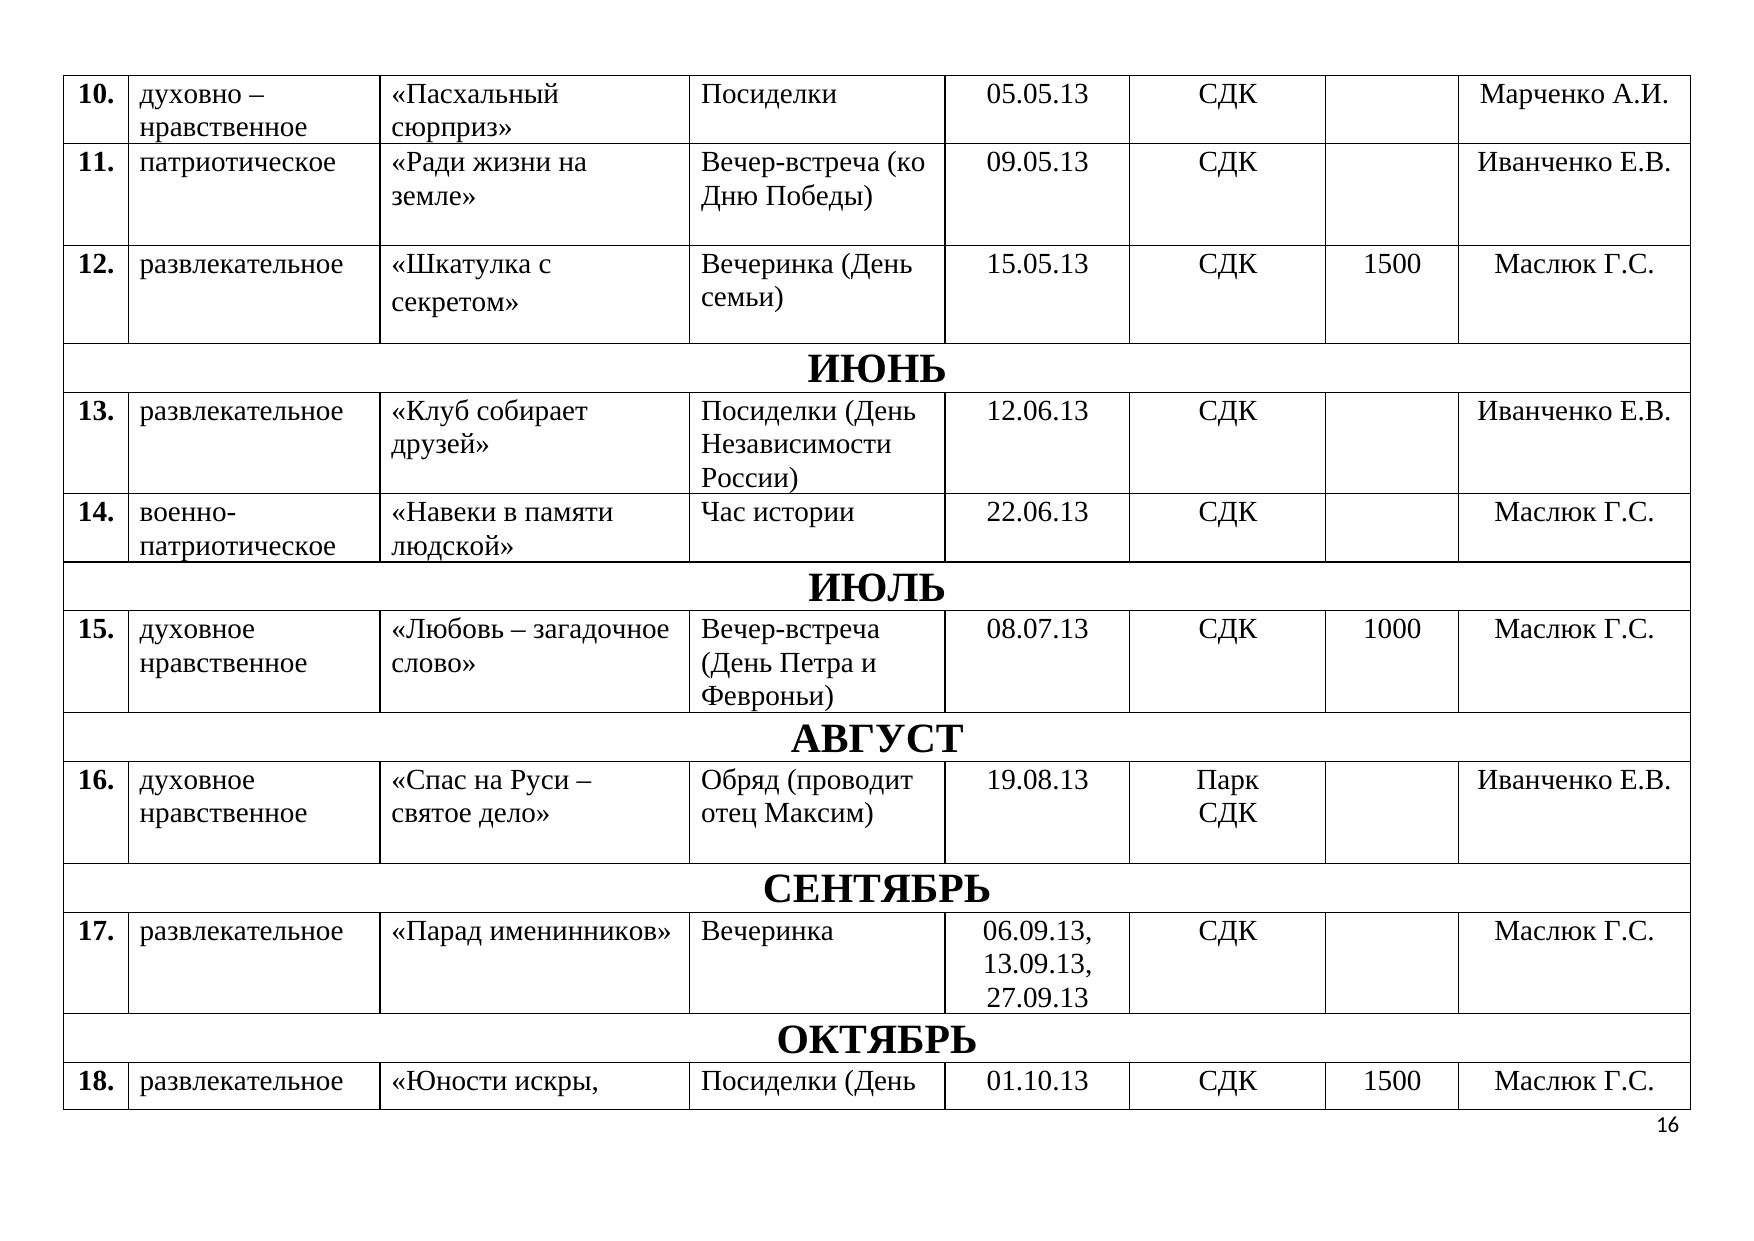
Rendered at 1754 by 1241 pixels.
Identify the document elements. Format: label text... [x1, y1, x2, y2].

table_cell Маслюк Г.С. [1459, 494, 1690, 561]
table_cell 15. [64, 611, 128, 712]
table_cell СДК [1130, 76, 1325, 143]
table_cell Обряд (проводит отец Максим) [690, 762, 944, 863]
table_cell «Клуб собирает друзей» [381, 393, 689, 493]
table_cell ОКТЯБРЬ [64, 1014, 1690, 1062]
table_cell «Ради жизни на земле» [381, 144, 689, 245]
table_cell Посиделки [690, 76, 944, 143]
table_cell Иванченко Е.В. [1459, 144, 1690, 245]
table_cell 06.09.13, 13.09.13, 27.09.13 [946, 913, 1129, 1013]
table_cell Марченко А.И. [1459, 76, 1690, 143]
table_cell Иванченко Е.В. [1459, 393, 1690, 493]
table_cell «Навеки в памяти людской» [381, 494, 689, 561]
table_cell 19.08.13 [946, 762, 1129, 863]
table_cell [1326, 76, 1458, 143]
table_cell Маслюк Г.С. [1459, 611, 1690, 712]
table_cell 10. [64, 76, 128, 143]
table_cell «Любовь – загадочное слово» [381, 611, 689, 712]
table_cell 11. [64, 144, 128, 245]
table_cell 14. [64, 494, 128, 561]
table_cell Иванченко Е.В. [1459, 762, 1690, 863]
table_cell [690, 1063, 944, 1109]
table_cell СДК [1130, 494, 1325, 561]
table_cell 13. [64, 393, 128, 493]
table_cell «Шкатулка с секретом» [381, 246, 689, 343]
table_cell Час истории [690, 494, 944, 561]
table_cell развлекательное [129, 1063, 379, 1109]
table_cell Вечеринка [690, 913, 944, 1013]
table_cell СДК [1130, 1063, 1325, 1109]
table_cell Вечеринка (День семьи) [690, 246, 944, 343]
table_cell 1000 [1326, 611, 1458, 712]
table_cell Вечер-встреча (День Петра и Февроньи) [690, 611, 944, 712]
table_cell 16. [64, 762, 128, 863]
table_cell СДК [1130, 393, 1325, 493]
table_cell духовно – нравственное [129, 76, 379, 143]
table_cell 1500 [1326, 246, 1458, 343]
table_cell «Спас на Руси – святое дело» [381, 762, 689, 863]
table_cell Маслюк Г.С. [1459, 1063, 1690, 1109]
table_cell 01.10.13 [946, 1063, 1129, 1109]
table_cell 05.05.13 [946, 76, 1129, 143]
table_cell [1326, 144, 1458, 245]
table_cell СЕНТЯБРЬ [64, 864, 1690, 912]
table_cell Парк СДК [1130, 762, 1325, 863]
table_cell 08.07.13 [946, 611, 1129, 712]
table_cell военно- патриотическое [129, 494, 379, 561]
table_cell ИЮНЬ [64, 344, 1690, 392]
table_cell Маслюк Г.С. [1459, 246, 1690, 343]
table_cell Вечер-встреча (ко Дню Победы) [690, 144, 944, 245]
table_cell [381, 1063, 689, 1109]
table_cell Маслюк Г.С. [1459, 913, 1690, 1013]
table_cell СДК [1130, 611, 1325, 712]
table_cell 22.06.13 [946, 494, 1129, 561]
table_cell развлекательное [129, 393, 379, 493]
table_cell 18. [64, 1063, 128, 1109]
table_cell Посиделки (День Независимости России) [690, 393, 944, 493]
table_cell [1326, 762, 1458, 863]
table_cell развлекательное [129, 913, 379, 1013]
table_cell [1326, 494, 1458, 561]
table_cell ИЮЛЬ [64, 563, 1690, 610]
table_cell СДК [1130, 246, 1325, 343]
table_cell 15.05.13 [946, 246, 1129, 343]
table_cell СДК [1130, 144, 1325, 245]
table_cell 17. [64, 913, 128, 1013]
table_cell 12. [64, 246, 128, 343]
table_cell 12.06.13 [946, 393, 1129, 493]
table_cell 09.05.13 [946, 144, 1129, 245]
table_cell развлекательное [129, 246, 379, 343]
table_cell патриотическое [129, 144, 379, 245]
table_cell [1326, 393, 1458, 493]
table_cell «Пасхальный сюрприз» [381, 76, 689, 143]
table_cell 1500 [1326, 1063, 1458, 1109]
table_cell духовное нравственное [129, 762, 379, 863]
table_cell «Парад именинников» [381, 913, 689, 1013]
table_cell [1326, 913, 1458, 1013]
table_cell СДК [1130, 913, 1325, 1013]
table_cell духовное нравственное [129, 611, 379, 712]
table_cell АВГУСТ [64, 713, 1690, 761]
